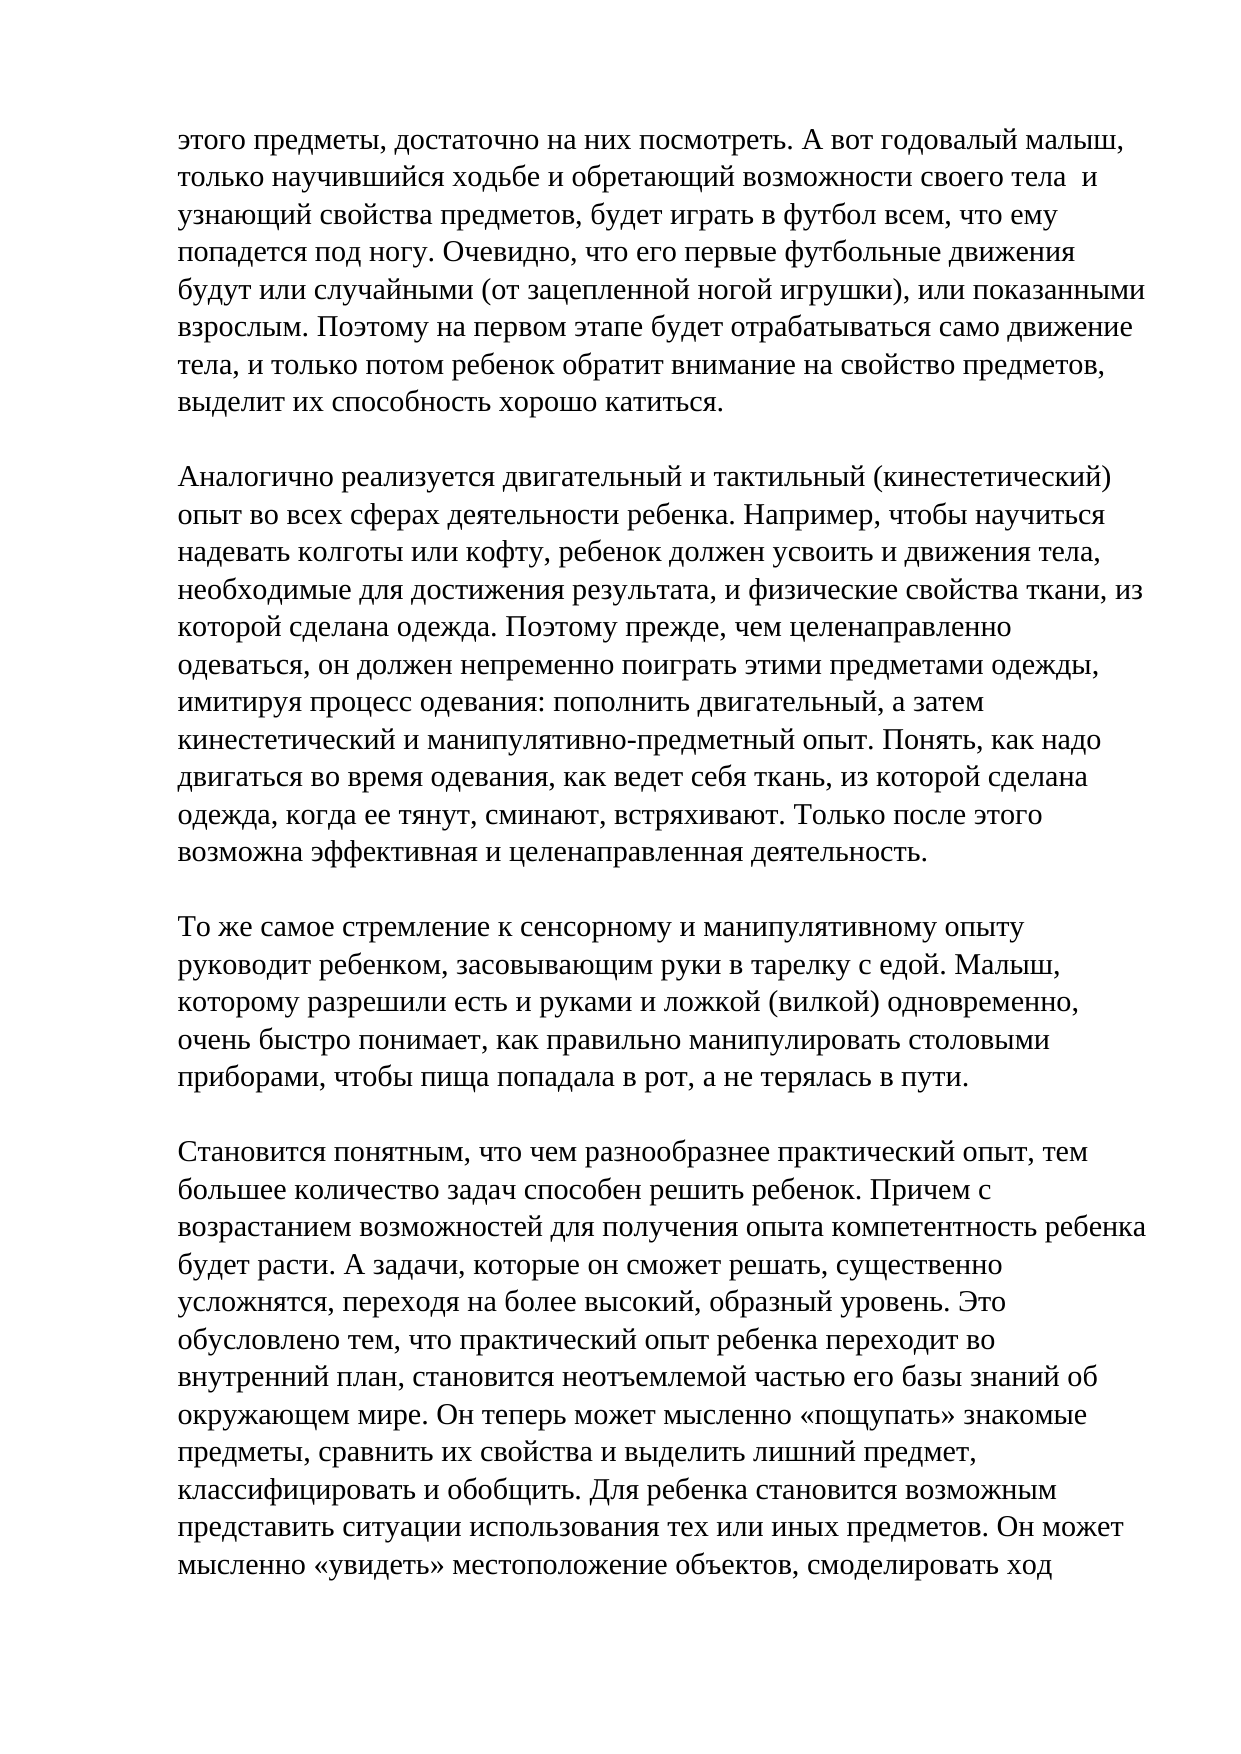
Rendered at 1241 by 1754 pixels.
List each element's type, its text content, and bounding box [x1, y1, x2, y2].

text То же самое стремление к сенсорному и манипулятивному опыту руководит ребенком, засовывающим руки в тарелку с едой. Малыш, которому разрешили есть и руками и ложкой (вилкой) одновременно, очень быстро понимает, как правильно манипулировать столовыми приборами, чтобы пища попадала в рот, а не терялась в пути. [177, 906, 1152, 1093]
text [177, 1131, 1152, 1581]
text Аналогично реализуется двигательный и тактильный (кинестетический) опыт во всех сферах деятельности ребенка. Например, чтобы научиться надевать колготы или кофту, ребенок должен усвоить и движения тела, необходимые для достижения результата, и физические свойства ткани, из которой сделана одежда. Поэтому прежде, чем целенаправленно одеваться, он должен непременно поиграть этими предметами одежды, имитируя процесс одевания: пополнить двигательный, а затем кинестетический и манипулятивно-предметный опыт. Понять, как надо двигаться во время одевания, как ведет себя ткань, из которой сделана одежда, когда ее тянут, сминают, встряхивают. Только после этого возможна эффективная и целенаправленная деятельность. [177, 456, 1152, 868]
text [177, 118, 1152, 418]
